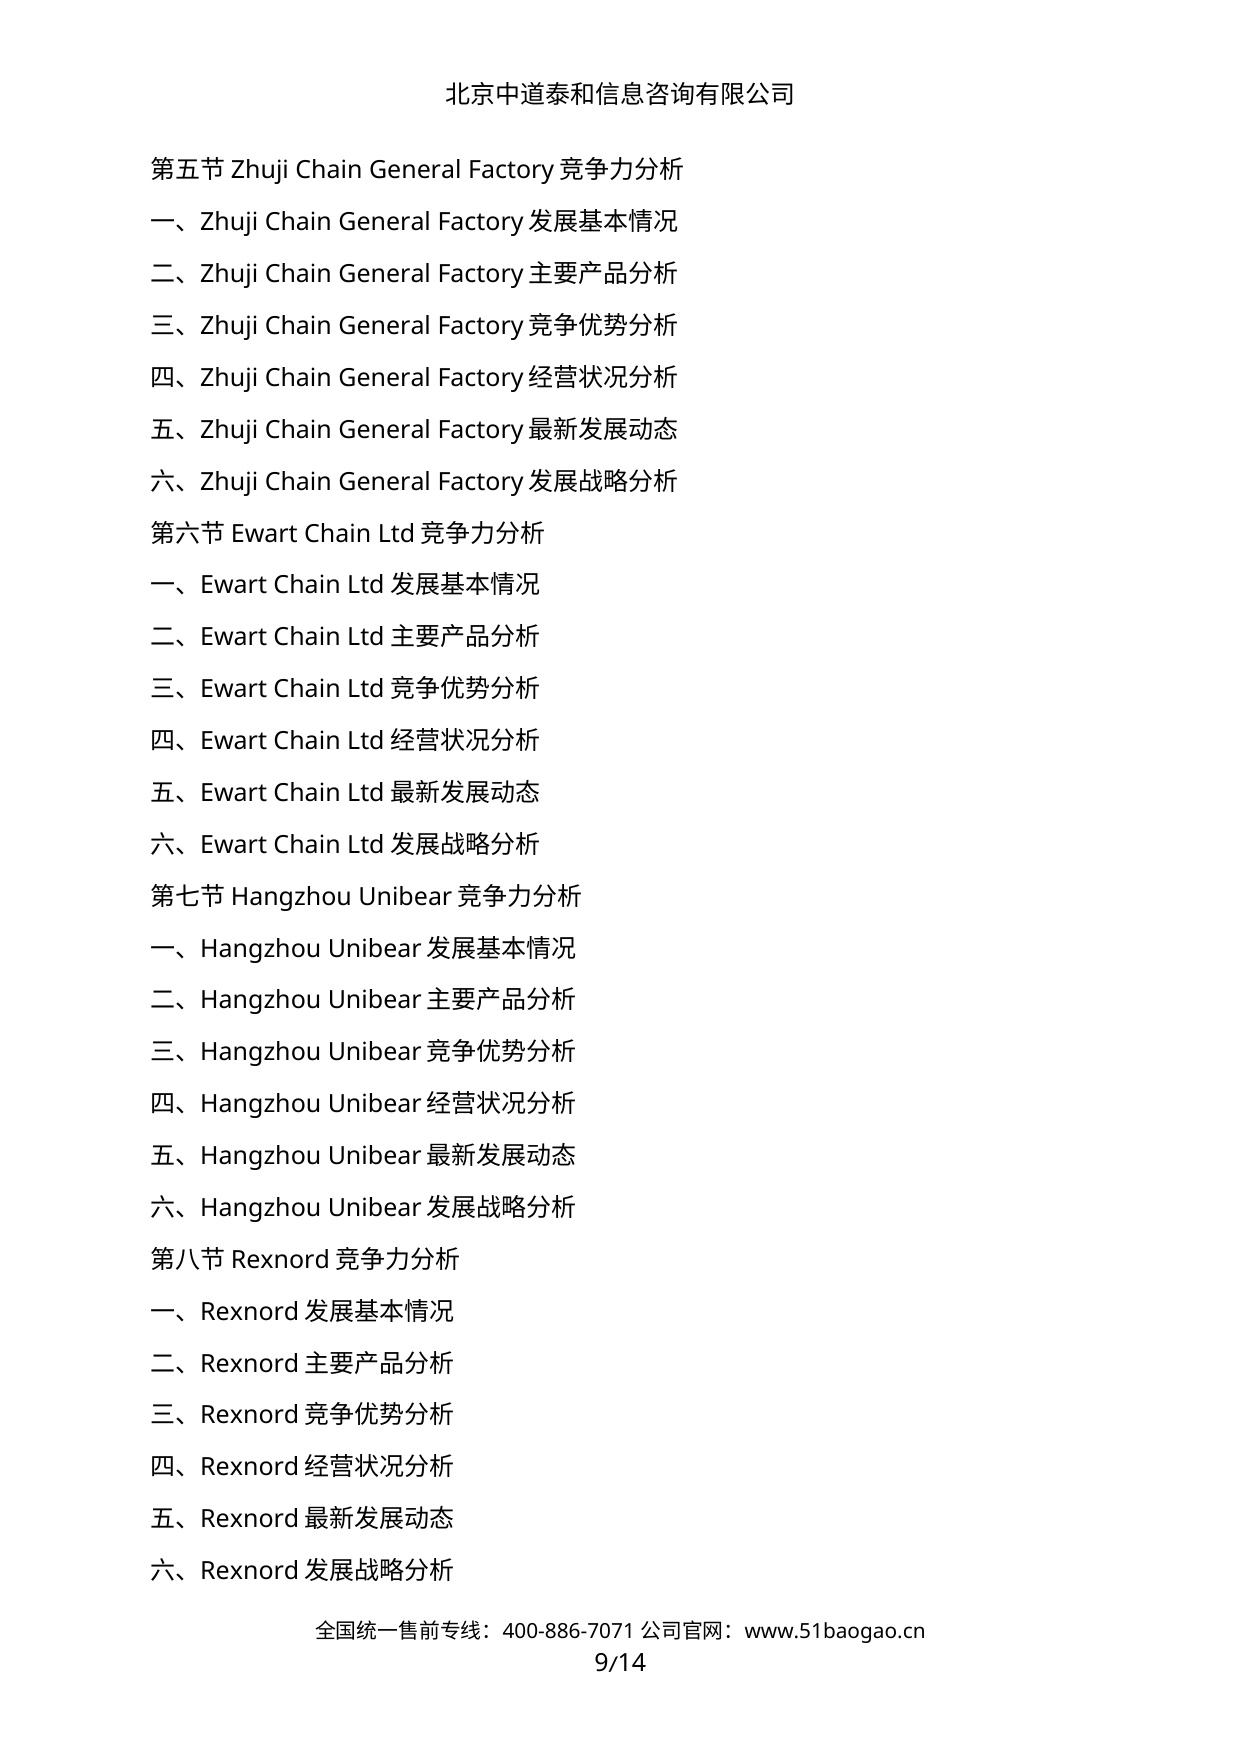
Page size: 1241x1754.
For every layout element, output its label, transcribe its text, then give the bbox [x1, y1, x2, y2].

text 二、Zhuji Chain General Factory主要产品分析 [150, 254, 1090, 290]
text 五、Ewart Chain Ltd最新发展动态 [150, 772, 1090, 809]
text 四、Ewart Chain Ltd经营状况分析 [150, 721, 1090, 757]
text 第五节 Zhuji Chain General Factory竞争力分析 [150, 150, 1090, 186]
text 二、Rexnord主要产品分析 [150, 1343, 1090, 1379]
text 五、Hangzhou Unibear最新发展动态 [150, 1136, 1090, 1172]
text 一、Hangzhou Unibear发展基本情况 [150, 928, 1090, 964]
text 四、Rexnord经营状况分析 [150, 1447, 1090, 1483]
text 第七节 Hangzhou Unibear竞争力分析 [150, 876, 1090, 912]
text 二、Ewart Chain Ltd主要产品分析 [150, 617, 1090, 653]
text 第八节 Rexnord竞争力分析 [150, 1239, 1090, 1276]
text 三、Hangzhou Unibear竞争优势分析 [150, 1032, 1090, 1068]
text 二、Hangzhou Unibear主要产品分析 [150, 980, 1090, 1016]
text 三、Rexnord竞争优势分析 [150, 1395, 1090, 1431]
text 一、Zhuji Chain General Factory发展基本情况 [150, 202, 1090, 238]
text 第六节 Ewart Chain Ltd竞争力分析 [150, 513, 1090, 549]
text 五、Rexnord最新发展动态 [150, 1499, 1090, 1535]
text 三、Ewart Chain Ltd竞争优势分析 [150, 669, 1090, 705]
text 一、Rexnord发展基本情况 [150, 1291, 1090, 1327]
text 六、Hangzhou Unibear发展战略分析 [150, 1187, 1090, 1224]
text 四、Zhuji Chain General Factory经营状况分析 [150, 357, 1090, 394]
text 一、Ewart Chain Ltd发展基本情况 [150, 565, 1090, 601]
text 六、Rexnord发展战略分析 [150, 1551, 1090, 1587]
text 四、Hangzhou Unibear经营状况分析 [150, 1084, 1090, 1120]
text 六、Zhuji Chain General Factory发展战略分析 [150, 461, 1090, 497]
text 六、Ewart Chain Ltd发展战略分析 [150, 824, 1090, 861]
text 三、Zhuji Chain General Factory竞争优势分析 [150, 306, 1090, 342]
text 五、Zhuji Chain General Factory最新发展动态 [150, 409, 1090, 446]
